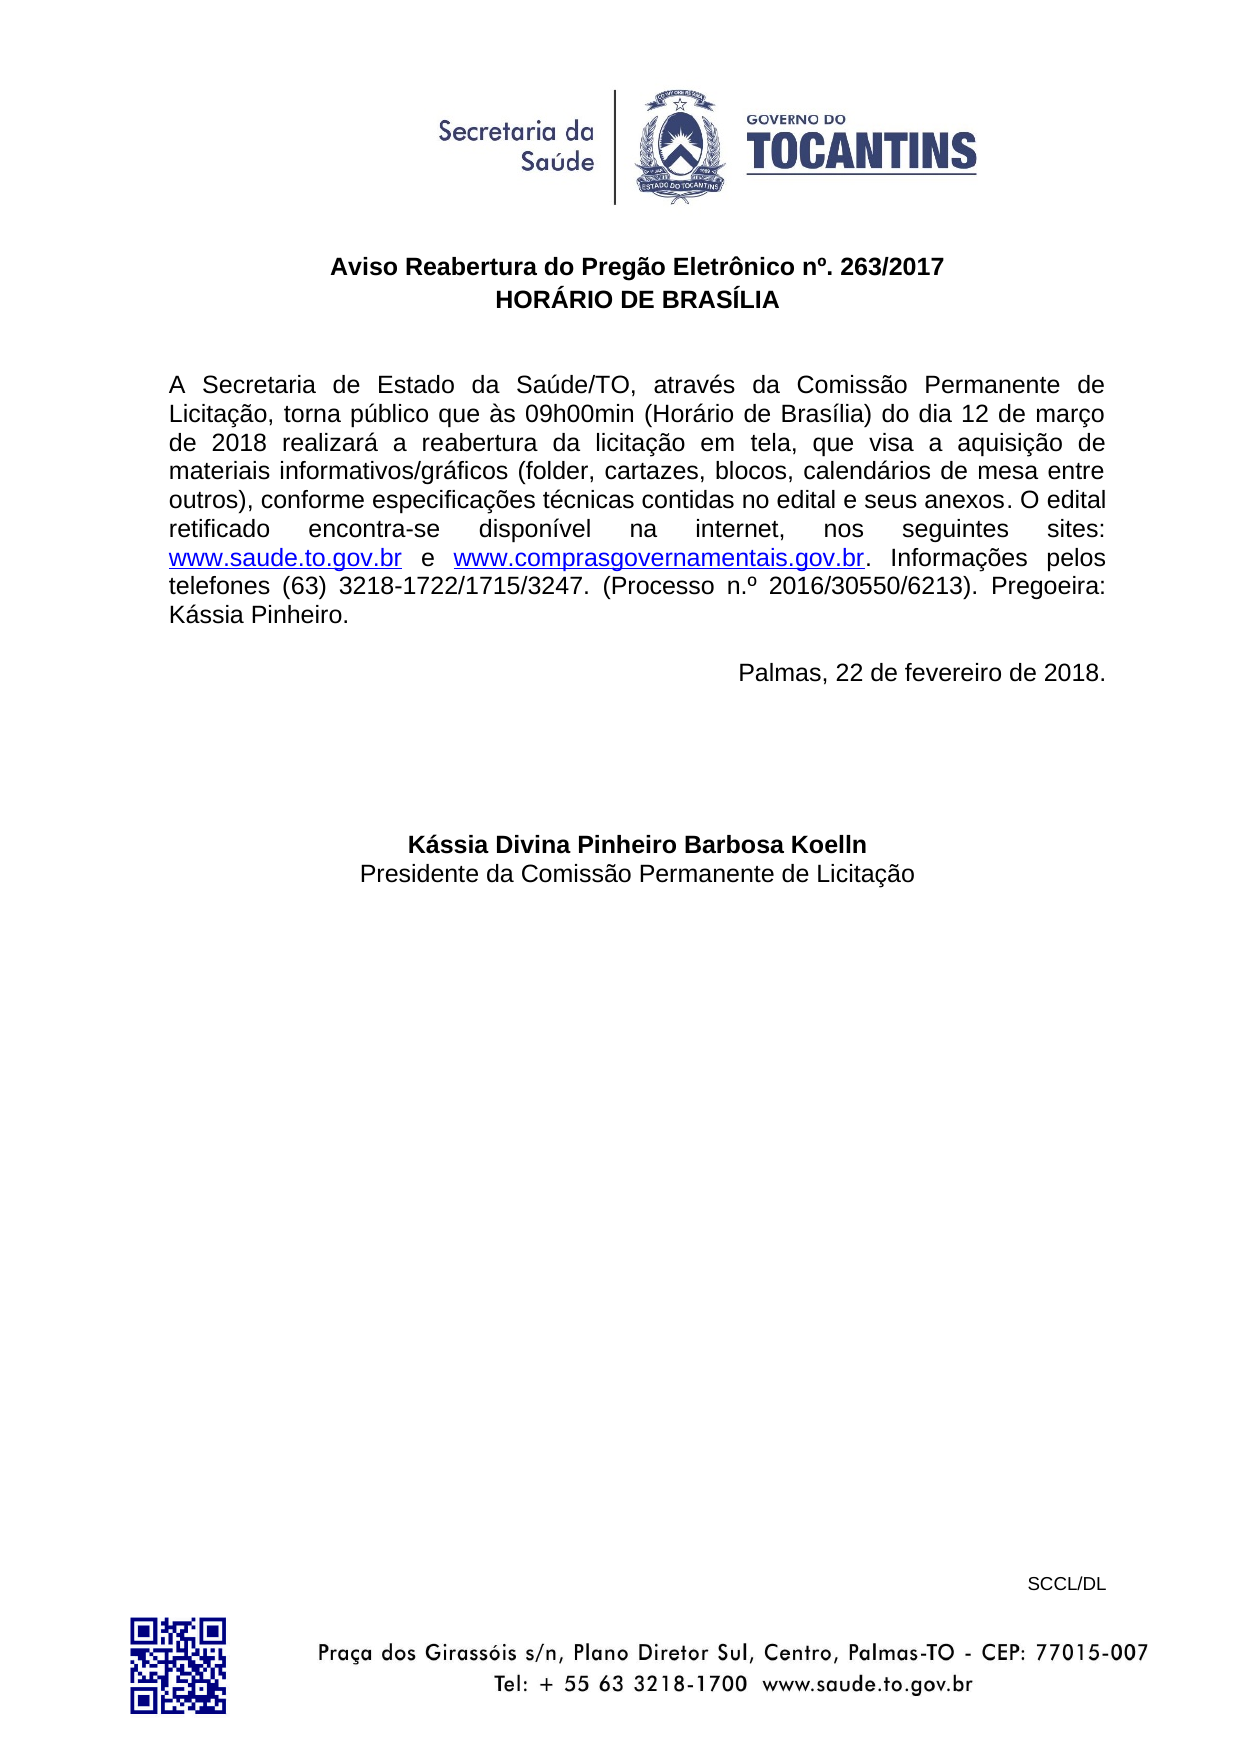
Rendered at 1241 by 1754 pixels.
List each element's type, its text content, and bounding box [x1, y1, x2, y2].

text Presidente da Comissão Permanente de Licitação [169, 859, 1106, 888]
text A Secretaria de Estado da Saúde/TO, através da Comissão Permanente de Licitação, torna público que às 09h00min (Horário de Brasília) do dia 12 de março de 2018 realizará a reabertura da licitação em tela, que visa a aquisição de materiais informativos/gráficos (folder, cartazes, blocos, calendários de mesa entre outros), conforme especificações técnicas contidas no edital e seus anexos. O edital retificado encontra-se disponível na internet, nos seguintes sites: www.saude.to.gov.br e www.comprasgovernamentais.gov.br. Informações pelos telefones (63) 3218-1722/1715/3247. (Processo n.º 2016/30550/6213). Pregoeira: Kássia Pinheiro. [169, 370, 1106, 629]
text Aviso Reabertura do Pregão Eletrônico nº. 263/2017 [169, 252, 1106, 281]
picture [0, 15, 1241, 217]
text HORÁRIO DE BRASÍLIA [169, 285, 1106, 314]
text Palmas, 22 de fevereiro de 2018. [169, 658, 1106, 686]
text Kássia Divina Pinheiro Barbosa Koelln [169, 830, 1106, 859]
picture [126, 1613, 1148, 1718]
